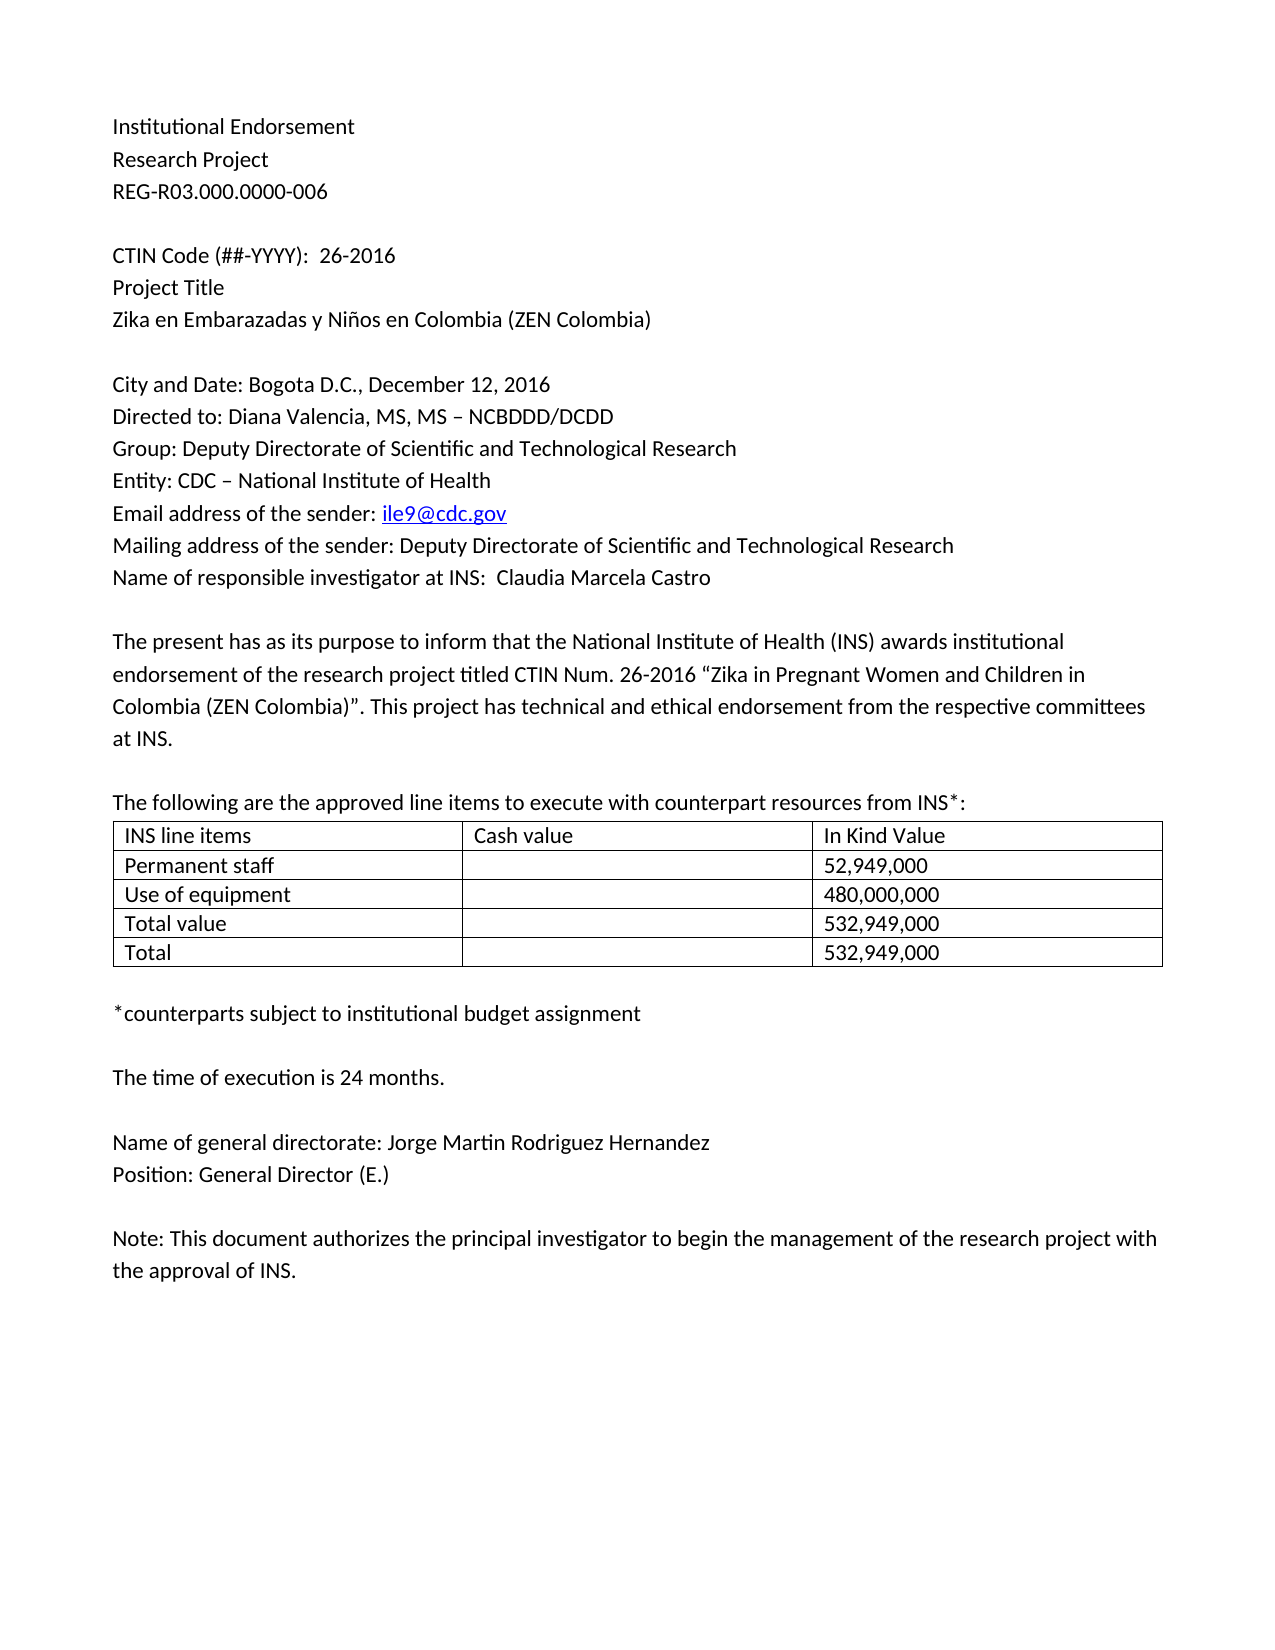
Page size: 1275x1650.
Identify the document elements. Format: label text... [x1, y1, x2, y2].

table_cell Total value [114, 909, 462, 937]
text Email address of the sender: ile9@cdc.gov [112, 499, 1162, 527]
text Zika en Embarazadas y Niños en Colombia (ZEN Colombia) [112, 306, 1162, 334]
table_header Cash value [463, 822, 812, 850]
table_cell Permanent staff [114, 851, 462, 879]
table_cell 480,000,000 [813, 880, 1162, 908]
table_cell [463, 909, 812, 937]
text CTIN Code (##-YYYY): 26-2016 [112, 241, 1162, 269]
text Position: General Director (E.) [112, 1160, 1162, 1188]
text Name of responsible investigator at INS: Claudia Marcela Castro [112, 563, 1162, 591]
text *counterparts subject to institutional budget assignment [112, 999, 1162, 1027]
table_cell 532,949,000 [813, 909, 1162, 937]
table_cell [463, 851, 812, 879]
table_cell Total [114, 938, 462, 966]
text Directed to: Diana Valencia, MS, MS – NCBDDD/DCDD [112, 402, 1162, 430]
text Name of general directorate: Jorge Martin Rodriguez Hernandez [112, 1128, 1162, 1156]
table_header In Kind Value [813, 822, 1162, 850]
text Project Title [112, 273, 1162, 301]
table_cell 52,949,000 [813, 851, 1162, 879]
text Institutional Endorsement [112, 112, 1162, 141]
text City and Date: Bogota D.C., December 12, 2016 [112, 370, 1162, 398]
text The following are the approved line items to execute with counterpart resources from INS*: [112, 788, 1162, 816]
text Research Project [112, 145, 1162, 173]
text Mailing address of the sender: Deputy Directorate of Scientific and Technological Research [112, 531, 1162, 559]
text The time of execution is 24 months. [112, 1063, 1162, 1092]
text Group: Deputy Directorate of Scientific and Technological Research [112, 434, 1162, 462]
table_cell 532,949,000 [813, 938, 1162, 966]
text The present has as its purpose to inform that the National Institute of Health (INS) awards institutional endorsement of the research project titled CTIN Num. 26-2016 “Zika in Pregnant Women and Children in Colombia (ZEN Colombia)”. This project has technical and ethical endorsement from the respective committees at INS. [112, 627, 1162, 752]
text REG-R03.000.0000-006 [112, 177, 1162, 205]
table_header INS line items [114, 822, 462, 850]
text Note: This document authorizes the principal investigator to begin the management of the research project with the approval of INS. [112, 1224, 1162, 1285]
table_cell [463, 938, 812, 966]
text Entity: CDC – National Institute of Health [112, 467, 1162, 494]
table_cell Use of equipment [114, 880, 462, 908]
table_cell [463, 880, 812, 908]
